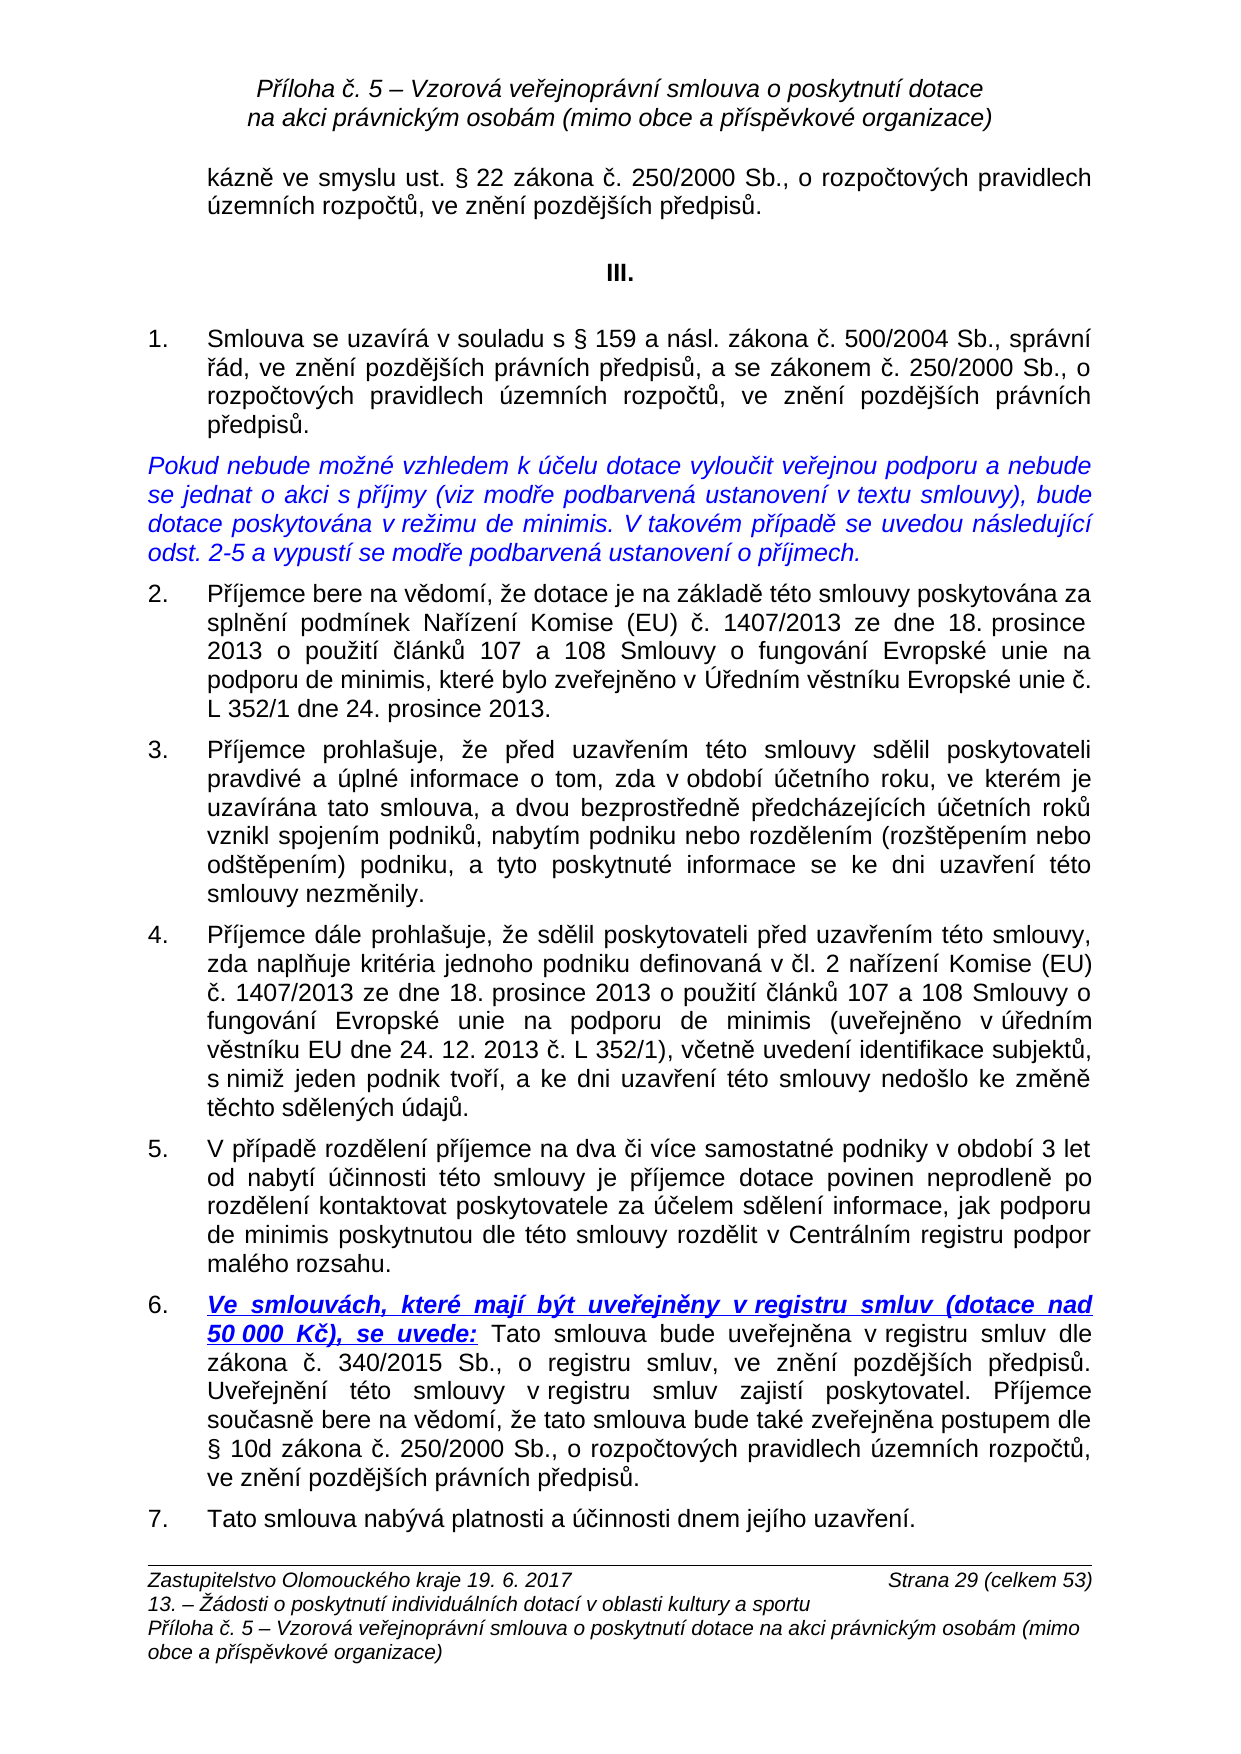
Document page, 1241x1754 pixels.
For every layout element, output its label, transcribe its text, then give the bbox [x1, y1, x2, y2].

list Příjemce bere na vědomí, že dotace je na základě této smlouvy poskytována za splnění podmínek Nařízení Komise (EU) č. 1407/2013 ze dne 18. prosince 2013 o použití článků 107 a 108 Smlouvy o fungování Evropské unie na podporu de minimis, které bylo zveřejněno v Úředním věstníku Evropské unie č. L 352/1 dne 24. prosince 2013. [148, 579, 1092, 722]
list Příjemce dále prohlašuje, že sdělil poskytovateli před uzavřením této smlouvy, zda naplňuje kritéria jednoho podniku definovaná v čl. 2 nařízení Komise (EU) č. 1407/2013 ze dne 18. prosince 2013 o použití článků 107 a 108 Smlouvy o fungování Evropské unie na podporu de minimis (uveřejněno v úředním věstníku EU dne 24. 12. 2013 č. L 352/1), včetně uvedení identifikace subjektů, s nimiž jeden podnik tvoří, a ke dni uzavření této smlouvy nedošlo ke změně těchto sdělených údajů. [148, 920, 1092, 1121]
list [148, 162, 1092, 220]
text III. [148, 257, 1092, 286]
list Smlouva se uzavírá v souladu s § 159 a násl. zákona č. 500/2004 Sb., správní řád, ve znění pozdějších právních předpisů, a se zákonem č. 250/2000 Sb., o rozpočtových pravidlech územních rozpočtů, ve znění pozdějších právních předpisů. [148, 324, 1092, 439]
list Příjemce prohlašuje, že před uzavřením této smlouvy sdělil poskytovateli pravdivé a úplné informace o tom, zda v období účetního roku, ve kterém je uzavírána tato smlouva, a dvou bezprostředně předcházejících účetních roků vznikl spojením podniků, nabytím podniku nebo rozdělením (rozštěpením nebo odštěpením) podniku, a tyto poskytnuté informace se ke dni uzavření této smlouvy nezměnily. [148, 735, 1092, 907]
list Ve smlouvách, které mají být uveřejněny v registru smluv (dotace nad 50 000 Kč), se uvede: Tato smlouva bude uveřejněna v registru smluv dle zákona č. 340/2015 Sb., o registru smluv, ve znění pozdějších předpisů. Uveřejnění této smlouvy v registru smluv zajistí poskytovatel. Příjemce současně bere na vědomí, že tato smlouva bude také zveřejněna postupem dle § 10d zákona č. 250/2000 Sb., o rozpočtových pravidlech územních rozpočtů, ve znění pozdějších právních předpisů. [148, 1290, 1092, 1491]
text Pokud nebude možné vzhledem k účelu dotace vyloučit veřejnou podporu a nebude se jednat o akci s příjmy (viz modře podbarvená ustanovení v textu smlouvy), bude dotace poskytována v režimu de minimis. V takovém případě se uvedou následující odst. 2-5 a vypustí se modře podbarvená ustanovení o příjmech. [148, 451, 1092, 566]
list V případě rozdělení příjemce na dva či více samostatné podniky v období 3 let od nabytí účinnosti této smlouvy je příjemce dotace povinen neprodleně po rozdělení kontaktovat poskytovatele za účelem sdělení informace, jak podporu de minimis poskytnutou dle této smlouvy rozdělit v Centrálním registru podpor malého rozsahu. [148, 1134, 1092, 1277]
list Tato smlouva nabývá platnosti a účinnosti dnem jejího uzavření. [148, 1504, 1092, 1532]
